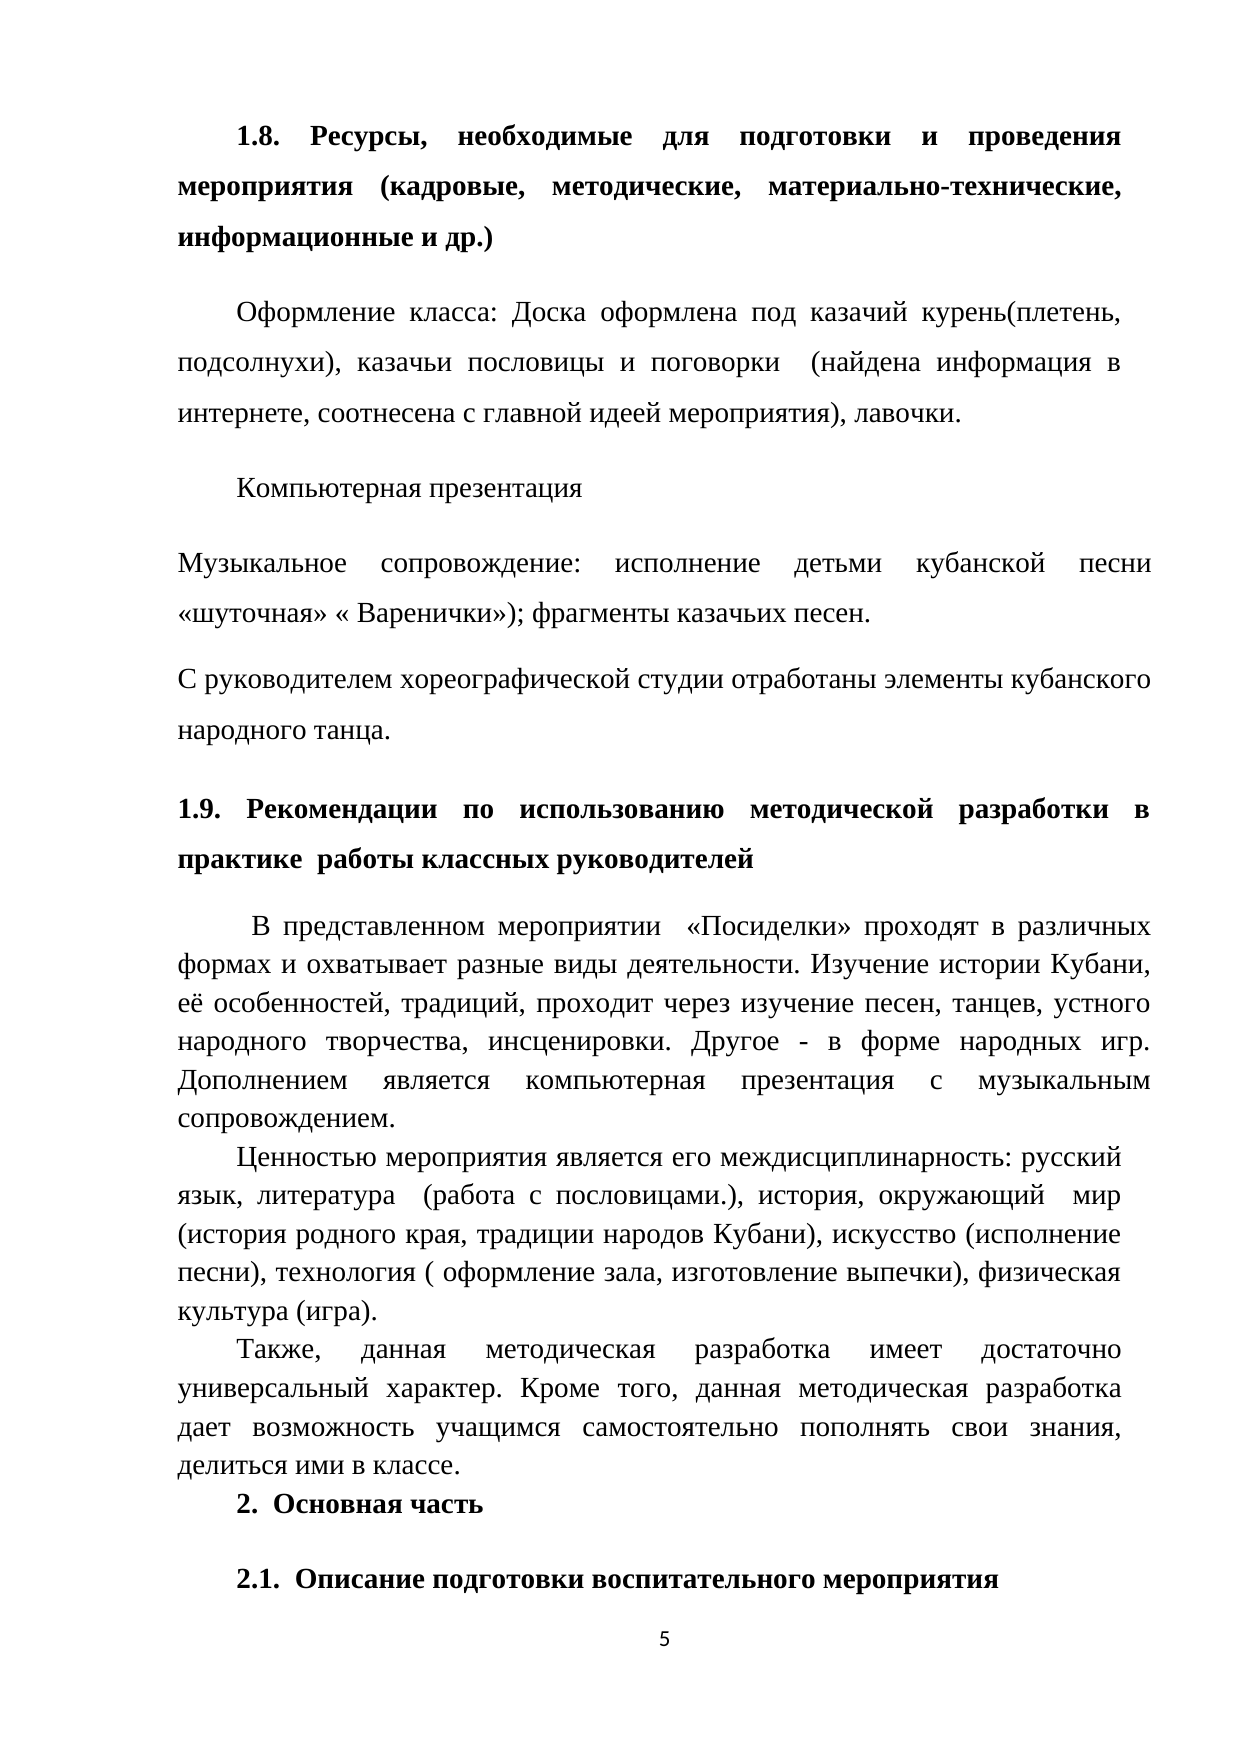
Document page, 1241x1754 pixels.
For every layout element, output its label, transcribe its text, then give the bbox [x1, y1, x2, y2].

text 1.9. Рекомендации по использованию методической разработки в практике работы классных руководителей [177, 791, 1152, 875]
text Также, данная методическая разработка имеет достаточно универсальный характер. Кроме того, данная методическая разработка дает возможность учащимся самостоятельно пополнять свои знания, делиться ими в классе. [177, 1332, 1122, 1481]
text 1.8. Ресурсы, необходимые для подготовки и проведения мероприятия (кадровые, методические, материально-технические, информационные и др.) [177, 118, 1122, 252]
text Компьютерная презентация [177, 470, 1122, 503]
text В представленном мероприятии «Посиделки» проходят в различных формах и охватывает разные виды деятельности. Изучение истории Кубани, её особенностей, традиций, проходит через изучение песен, танцев, устного народного творчества, инсценировки. Другое - в форме народных игр. Дополнением является компьютерная презентация с музыкальным сопровождением. [177, 908, 1152, 1134]
text 2.1. Описание подготовки воспитательного мероприятия [177, 1561, 1122, 1594]
text Оформление класса: Доска оформлена под казачий курень(плетень, подсолнухи), казачьи пословицы и поговорки (найдена информация в интернете, соотнесена с главной идеей мероприятия), лавочки. [177, 294, 1122, 428]
text Музыкальное сопровождение: исполнение детьми кубанской песни «шуточная» « Варенички»); фрагменты казачьих песен. [177, 545, 1152, 629]
text 2. Основная часть [177, 1486, 1122, 1519]
text Ценностью мероприятия является его междисциплинарность: русский язык, литература (работа с пословицами.), история, окружающий мир (история родного края, традиции народов Кубани), искусство (исполнение песни), технология ( оформление зала, изготовление выпечки), физическая культура (игра). [177, 1139, 1122, 1327]
text С руководителем хореографической студии отработаны элементы кубанского народного танца. [177, 662, 1152, 745]
